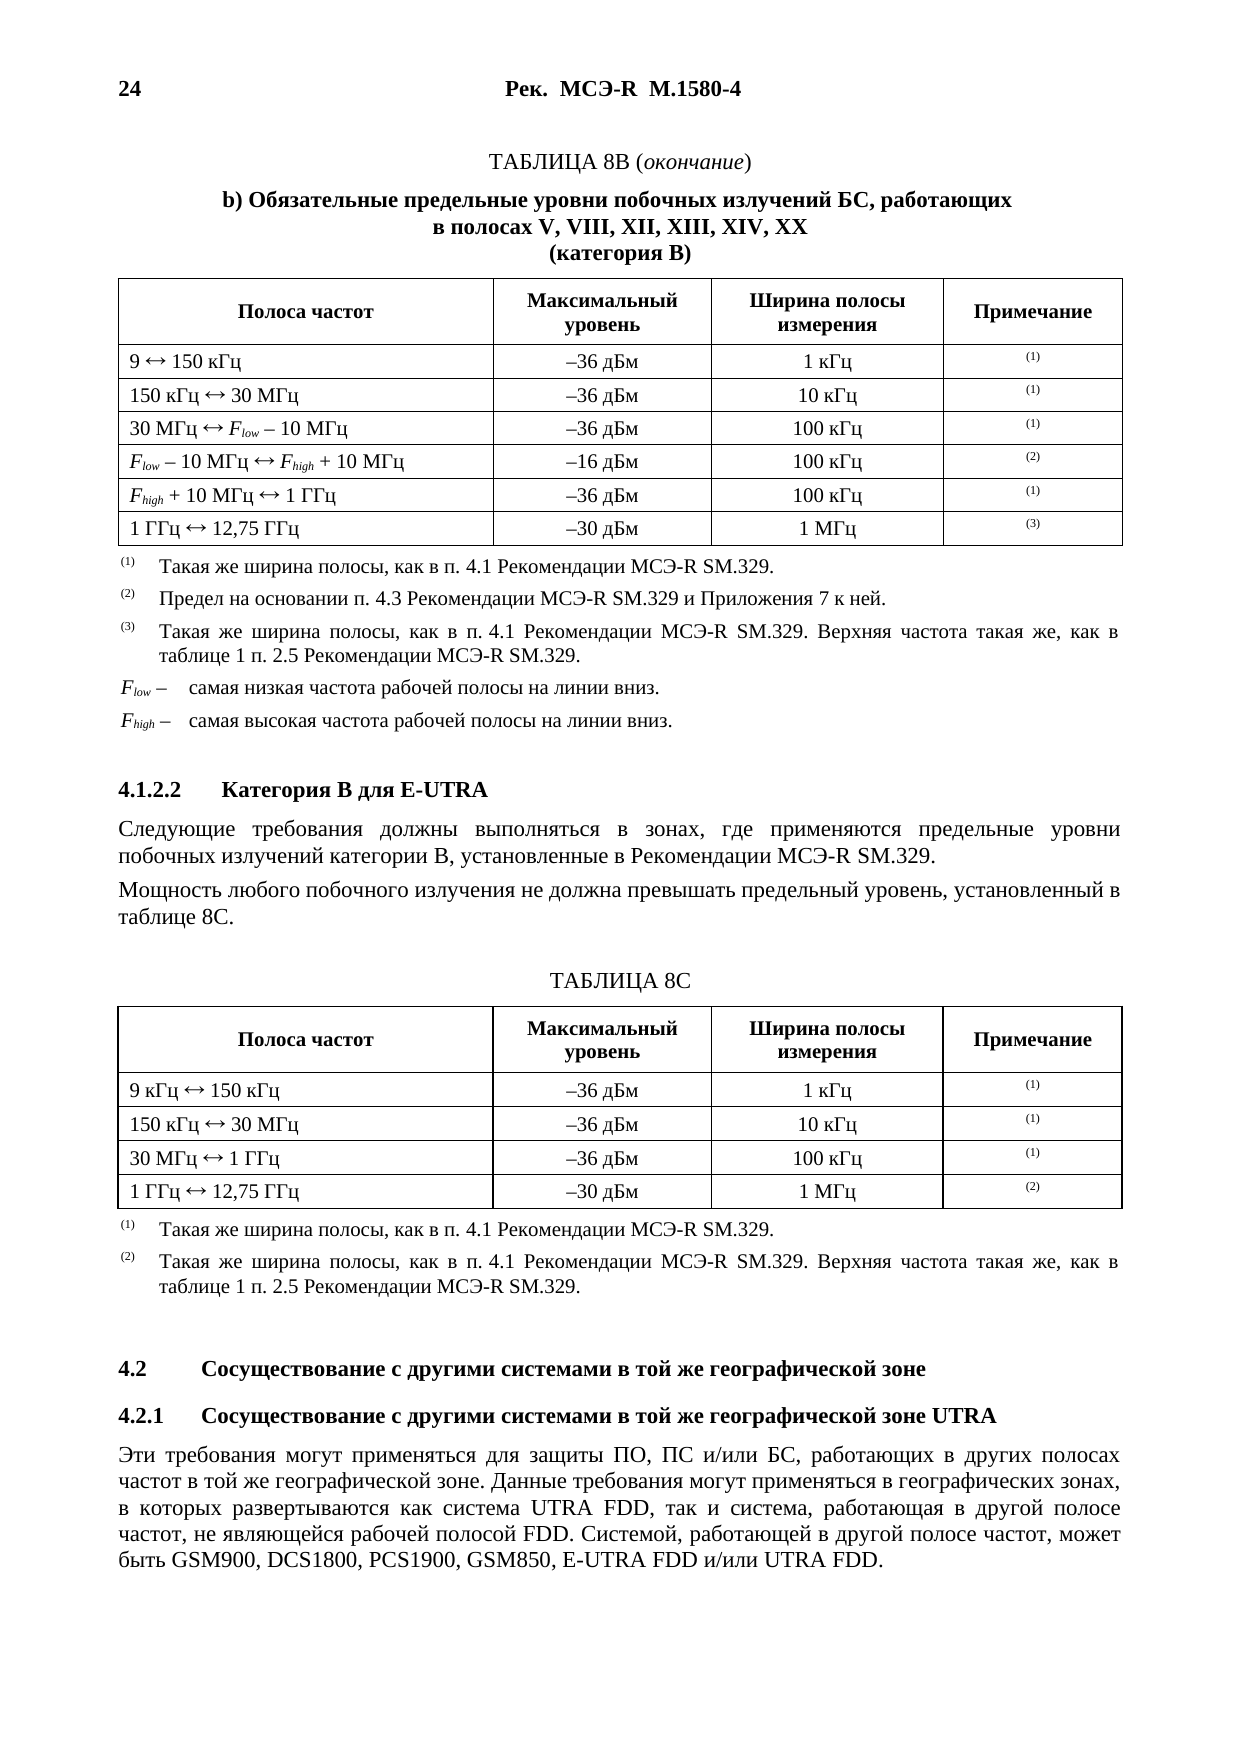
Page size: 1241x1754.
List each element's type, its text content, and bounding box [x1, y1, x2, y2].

table_header Максимальный уровень [494, 1007, 711, 1072]
table_cell 100 кГц [712, 479, 943, 511]
table_header Полоса частот [119, 1007, 492, 1072]
table_cell 30 МГц 1 ГГц [119, 1141, 492, 1174]
table_cell (1) [944, 345, 1122, 377]
table_cell –30 дБм [494, 1175, 711, 1208]
table_cell –30 дБм [494, 512, 711, 544]
table_cell 9 150 кГц [119, 345, 493, 377]
text ТАБЛИЦА 8B (окончание) [118, 148, 1122, 174]
table_cell 10 кГц [712, 1107, 942, 1140]
table_cell (2) [944, 445, 1122, 478]
table_cell –36 дБм [494, 379, 711, 411]
subtitle 4.2 Сосуществование с другими системами в той же географической зоне [118, 1355, 1122, 1381]
table_header Примечание [944, 279, 1122, 344]
table_cell (1) [944, 1107, 1121, 1140]
table_cell –36 дБм [494, 479, 711, 511]
table_cell 9 кГц 150 кГц [119, 1073, 492, 1106]
table_cell 1 кГц [712, 1073, 942, 1106]
table_header Ширина полосы измерения [712, 279, 943, 344]
table_cell 1 МГц [712, 512, 943, 544]
table_cell 150 кГц 30 МГц [119, 379, 493, 411]
table_cell –36 дБм [494, 1141, 711, 1174]
table_cell (1) [944, 1141, 1121, 1174]
table_cell –36 дБм [494, 1073, 711, 1106]
table_header Примечание [944, 1007, 1121, 1072]
table_cell 100 кГц [712, 412, 943, 444]
table_cell 30 МГц Flow – 10 МГц [119, 412, 493, 444]
text Мощность любого побочного излучения не должна превышать предельный уровень, установленный в таблице 8C. [118, 876, 1122, 929]
table_cell (1) [944, 379, 1122, 411]
table_cell 10 кГц [712, 379, 943, 411]
table_header Полоса частот [119, 279, 493, 344]
table_cell 1 кГц [712, 345, 943, 377]
table_cell (1) [944, 1073, 1121, 1106]
text Эти требования могут применяться для защиты ПО, ПС и/или БС, работающих в других полосах частот в той же географической зоне. Данные требования могут применяться в географических зонах, в которых развертываются как система UTRA FDD, так и система, работающая в другой полосе частот, не являющейся рабочей полосой FDD. Системой, работающей в другой полосе частот, может быть GSM900, DCS1800, PCS1900, GSM850, E-UTRA FDD и/или UTRA FDD. [118, 1441, 1122, 1573]
table_cell (1) [944, 479, 1122, 511]
title b) Обязательные предельные уровни побочных излучений БС, работающих в полосах V, VIII, XII, XIII, XIV, XX (категория B) [118, 187, 1122, 266]
table_cell –36 дБм [494, 345, 711, 377]
table_header Ширина полосы измерения [712, 1007, 942, 1072]
subtitle 4.1.2.2 Категория B для E-UTRA [118, 777, 1122, 803]
table_cell –16 дБм [494, 445, 711, 478]
text ТАБЛИЦА 8C [118, 967, 1122, 993]
table_cell (1) Такая же ширина полосы, как в п. 4.1 Рекомендации МСЭ-R SM.329. (2) Такая же ширина полосы, как в п. 4.1 Рекомендации МСЭ-R SM.329. Верхняя частота такая же, как в таблице 1 п. 2.5 Рекомендации МСЭ-R SM.329. [118, 1209, 1122, 1298]
table_cell –36 дБм [494, 1107, 711, 1140]
table_cell 100 кГц [712, 1141, 942, 1174]
table_cell 1 МГц [712, 1175, 942, 1208]
table_cell 1 ГГц 12,75 ГГц [119, 512, 493, 544]
subtitle 4.2.1 Сосуществование с другими системами в той же географической зоне UTRA [118, 1402, 1122, 1428]
table_cell (1) Такая же ширина полосы, как в п. 4.1 Рекомендации МСЭ-R SM.329. (2) Предел на основании п. 4.3 Рекомендации МСЭ-R SM.329 и Приложения 7 к ней. (3) Такая же ширина полосы, как в п. 4.1 Рекомендации МСЭ-R SM.329. Верхняя частота такая же, как в таблице 1 п. 2.5 Рекомендации МСЭ-R SM.329. Flow – самая низкая частота рабочей полосы на линии вниз. Fhigh – самая высокая частота рабочей полосы на линии вниз. [118, 546, 1122, 732]
table_cell 100 кГц [712, 445, 943, 478]
text Следующие требования должны выполняться в зонах, где применяются предельные уровни побочных излучений категории В, установленные в Рекомендации МСЭ-R SM.329. [118, 815, 1122, 868]
table_cell Flow – 10 МГц Fhigh + 10 МГц [119, 445, 493, 478]
table_cell –36 дБм [494, 412, 711, 444]
table_cell 1 ГГц 12,75 ГГц [119, 1175, 492, 1208]
table_cell (1) [944, 412, 1122, 444]
table_cell Fhigh + 10 МГц 1 ГГц [119, 479, 493, 511]
table_cell 150 кГц 30 МГц [119, 1107, 492, 1140]
table_cell (2) [944, 1175, 1121, 1208]
table_cell (3) [944, 512, 1122, 544]
table_header Максимальный уровень [494, 279, 711, 344]
